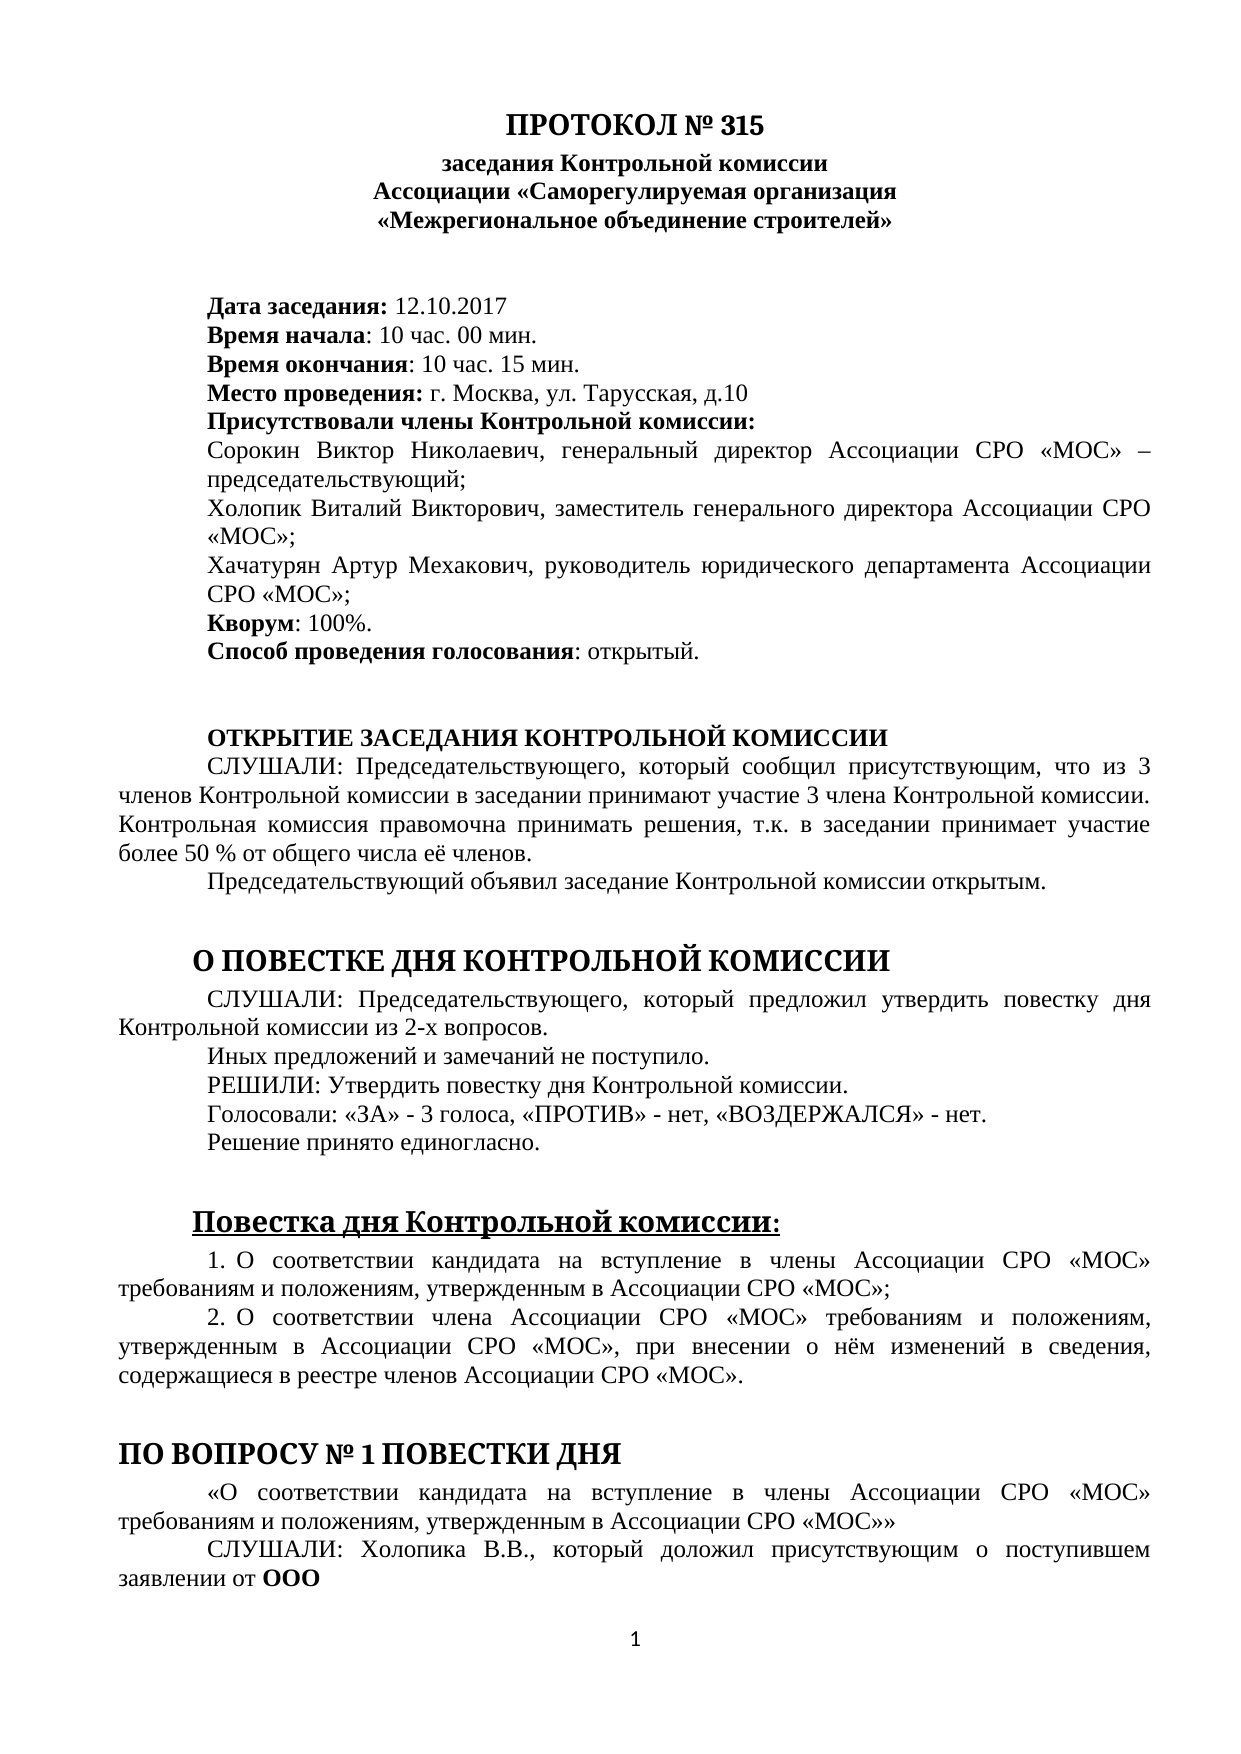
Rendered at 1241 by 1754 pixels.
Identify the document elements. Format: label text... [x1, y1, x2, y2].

text Присутствовали члены Контрольной комиссии: [118, 406, 1152, 435]
list О соответствии члена Ассоциации СРО «МОС» требованиям и положениям, утвержденным в Ассоциации СРО «МОС», при внесении о нём изменений в сведения, содержащиеся в реестре членов Ассоциации СРО «МОС». [118, 1302, 1152, 1388]
text Председательствующий объявил заседание Контрольной комиссии открытым. [118, 866, 1152, 895]
text Ассоциации «Саморегулируемая организация [118, 176, 1152, 205]
text Холопик Виталий Викторович, заместитель генерального директора Ассоциации СРО «МОС»; [207, 493, 1152, 550]
text «Межрегиональное объединение строителей» [118, 205, 1152, 234]
subtitle О ПОВЕСТКЕ ДНЯ КОНТРОЛЬНОЙ КОМИССИИ [118, 945, 1152, 979]
text ОТКРЫТИЕ ЗАСЕДАНИЯ КОНТРОЛЬНОЙ КОМИССИИ [118, 723, 1152, 751]
text Кворум: 100%. [207, 608, 1152, 636]
subtitle Повестка дня Контрольной комиссии: [118, 1206, 1152, 1240]
text Решение принято единогласно. [118, 1127, 1152, 1156]
text заседания Контрольной комиссии [118, 148, 1152, 176]
text РЕШИЛИ: Утвердить повестку дня Контрольной комиссии. [118, 1070, 1152, 1099]
subtitle ПРОТОКОЛ № 315 [118, 109, 1152, 143]
text Сорокин Виктор Николаевич, генеральный директор Ассоциации СРО «МОС» – председательствующий; [207, 435, 1152, 493]
text Голосовали: «ЗА» - 3 голоса, «ПРОТИВ» - нет, «ВОЗДЕРЖАЛСЯ» - нет. [118, 1099, 1152, 1127]
text СЛУШАЛИ: Председательствующего, который сообщил присутствующим, что из 3 членов Контрольной комиссии в заседании принимают участие 3 члена Контрольной комиссии. Контрольная комиссия правомочна принимать решения, т.к. в заседании принимает участие более 50 % от общего числа её членов. [118, 751, 1152, 866]
text «О соответствии кандидата на вступление в члены Ассоциации СРО «МОС» требованиям и положениям, утвержденным в Ассоциации СРО «МОС»» [118, 1477, 1152, 1534]
subtitle ПО ВОПРОСУ № 1 ПОВЕСТКИ ДНЯ [118, 1438, 1152, 1472]
text Время окончания: 10 час. 15 мин. [118, 349, 1152, 378]
text Время начала: 10 час. 00 мин. [118, 320, 1152, 349]
text СЛУШАЛИ: Председательствующего, который предложил утвердить повестку дня Контрольной комиссии из 2-х вопросов. [118, 984, 1152, 1041]
text Способ проведения голосования: открытый. [118, 636, 1152, 665]
text СЛУШАЛИ: Холопика В.В., который доложил присутствующим о поступившем заявлении от ООО «Институт по проектированию транспортных сооружений - «Транспроект» [118, 1534, 1152, 1592]
text Хачатурян Артур Мехакович, руководитель юридического департамента Ассоциации СРО «МОС»; [207, 550, 1152, 608]
text Дата заседания: 12.10.2017 [118, 291, 1152, 320]
list О соответствии кандидата на вступление в члены Ассоциации СРО «МОС» требованиям и положениям, утвержденным в Ассоциации СРО «МОС»; [118, 1245, 1152, 1302]
text Место проведения: г. Москва, ул. Тарусская, д.10 [118, 378, 1152, 406]
text Иных предложений и замечаний не поступило. [118, 1041, 1152, 1070]
